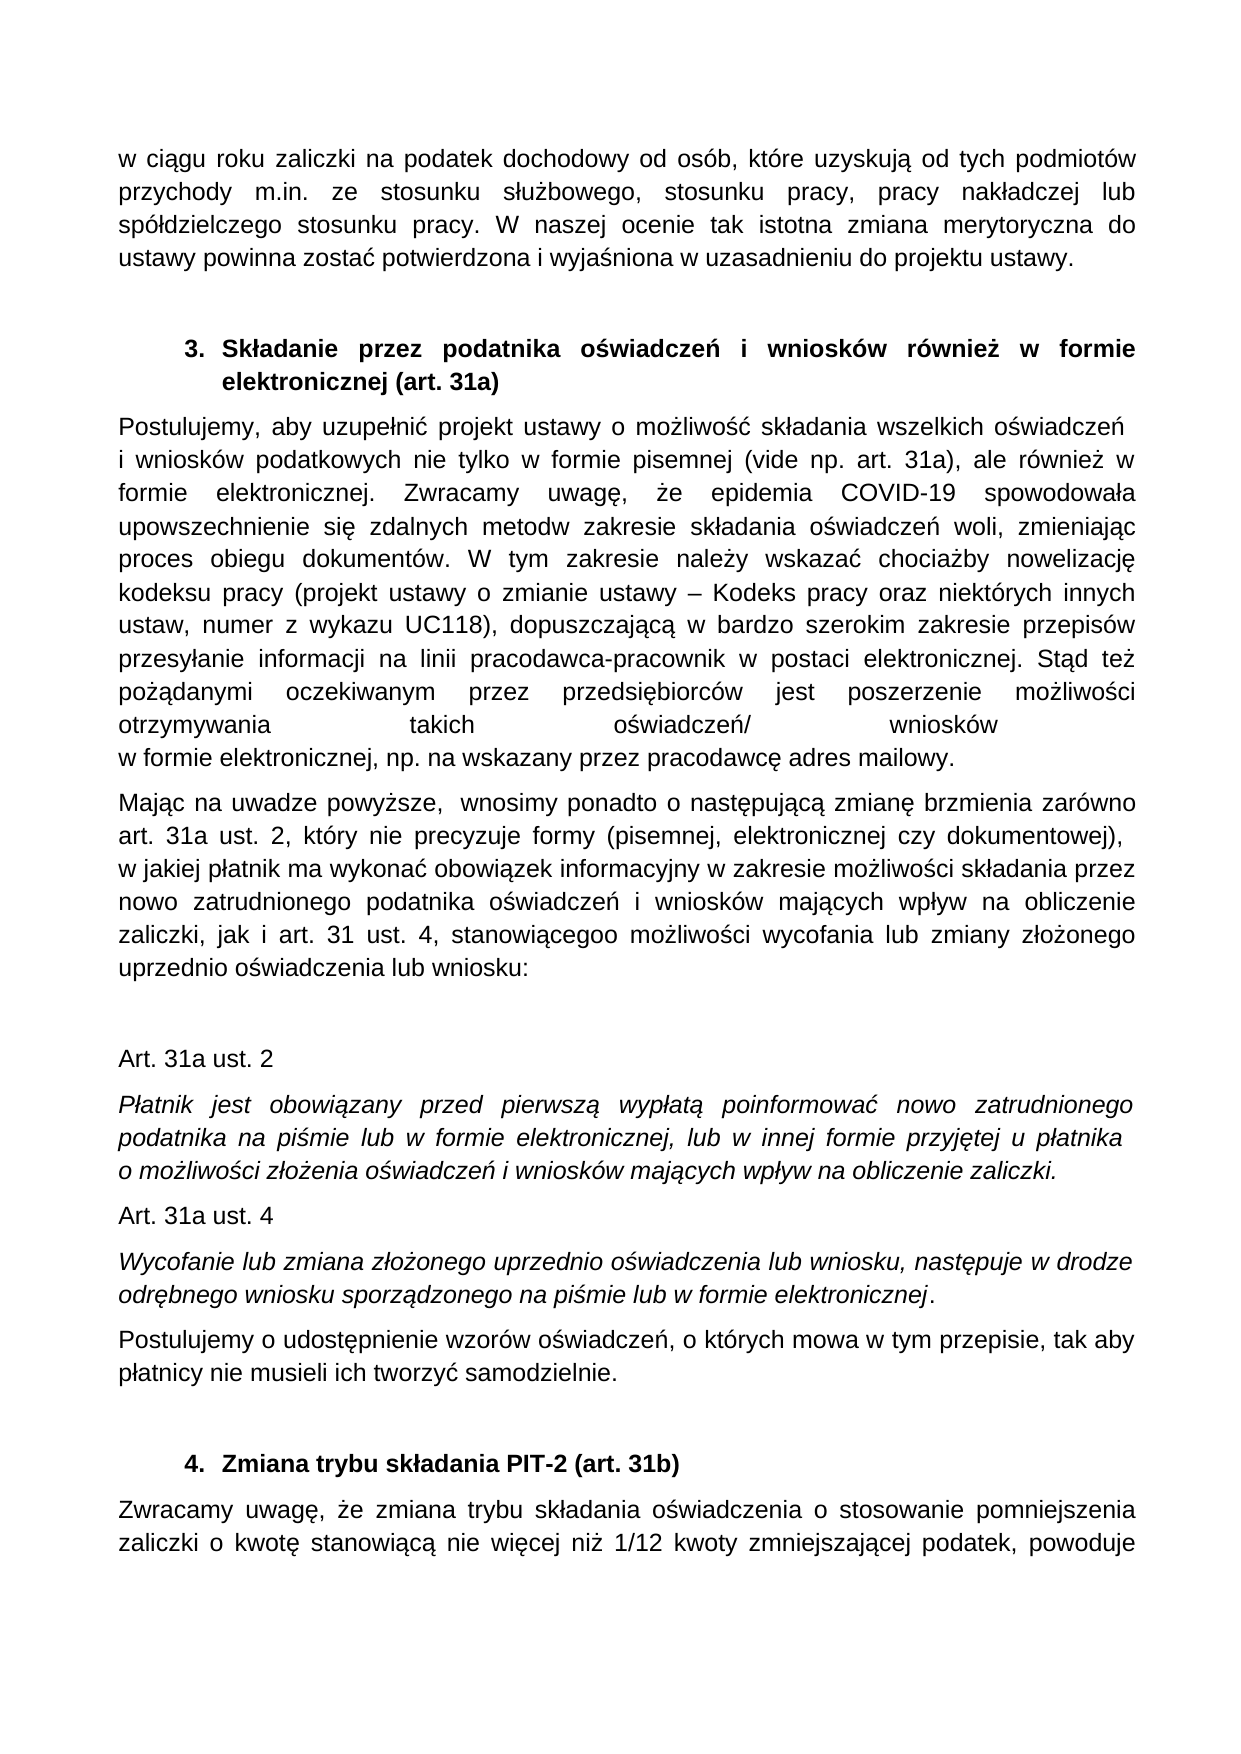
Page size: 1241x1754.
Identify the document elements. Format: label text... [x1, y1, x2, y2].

text Postulujemy, aby uzupełnić projekt ustawy o możliwość składania wszelkich oświadczeń i wniosków podatkowych nie tylko w formie pisemnej (vide np. art. 31a), ale również w formie elektronicznej. Zwracamy uwagę, że epidemia COVID-19 spowodowała upowszechnienie się zdalnych metodw zakresie składania oświadczeń woli, zmieniając proces obiegu dokumentów. W tym zakresie należy wskazać chociażby nowelizację kodeksu pracy (projekt ustawy o zmianie ustawy – Kodeks pracy oraz niektórych innych ustaw, numer z wykazu UC118), dopuszczającą w bardzo szerokim zakresie przepisów przesyłanie informacji na linii pracodawca-pracownik w postaci elektronicznej. Stąd też pożądanymi oczekiwanym przez przedsiębiorców jest poszerzenie możliwości otrzymywania takich oświadczeń/ wniosków w formie elektronicznej, np. na wskazany przez pracodawcę adres mailowy. [118, 412, 1137, 771]
text Mając na uwadze powyższe, wnosimy ponadto o następującą zmianę brzmienia zarówno art. 31a ust. 2, który nie precyzuje formy (pisemnej, elektronicznej czy dokumentowej), w jakiej płatnik ma wykonać obowiązek informacyjny w zakresie możliwości składania przez nowo zatrudnionego podatnika oświadczeń i wniosków mających wpływ na obliczenie zaliczki, jak i art. 31 ust. 4, stanowiącegoo możliwości wycofania lub zmiany złożonego uprzednio oświadczenia lub wniosku: [118, 788, 1137, 982]
text Wycofanie lub zmiana złożonego uprzednio oświadczenia lub wniosku, następuje w drodze odrębnego wniosku sporządzonego na piśmie lub w formie elektronicznej. [118, 1247, 1137, 1309]
list Zmiana trybu składania PIT-2 (art. 31b) [184, 1449, 1137, 1478]
list Składanie przez podatnika oświadczeń i wniosków również w formie elektronicznej (art. 31a) [184, 334, 1137, 396]
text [118, 144, 1137, 272]
text Art. 31a ust. 4 [118, 1201, 1137, 1230]
text Płatnik jest obowiązany przed pierwszą wypłatą poinformować nowo zatrudnionego podatnika na piśmie lub w formie elektronicznej, lub w innej formie przyjętej u płatnika o możliwości złożenia oświadczeń i wniosków mających wpływ na obliczenie zaliczki. [118, 1090, 1137, 1184]
text Postulujemy o udostępnienie wzorów oświadczeń, o których mowa w tym przepisie, tak aby płatnicy nie musieli ich tworzyć samodzielnie. [118, 1325, 1137, 1387]
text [118, 1495, 1137, 1557]
text Art. 31a ust. 2 [118, 1044, 1137, 1073]
